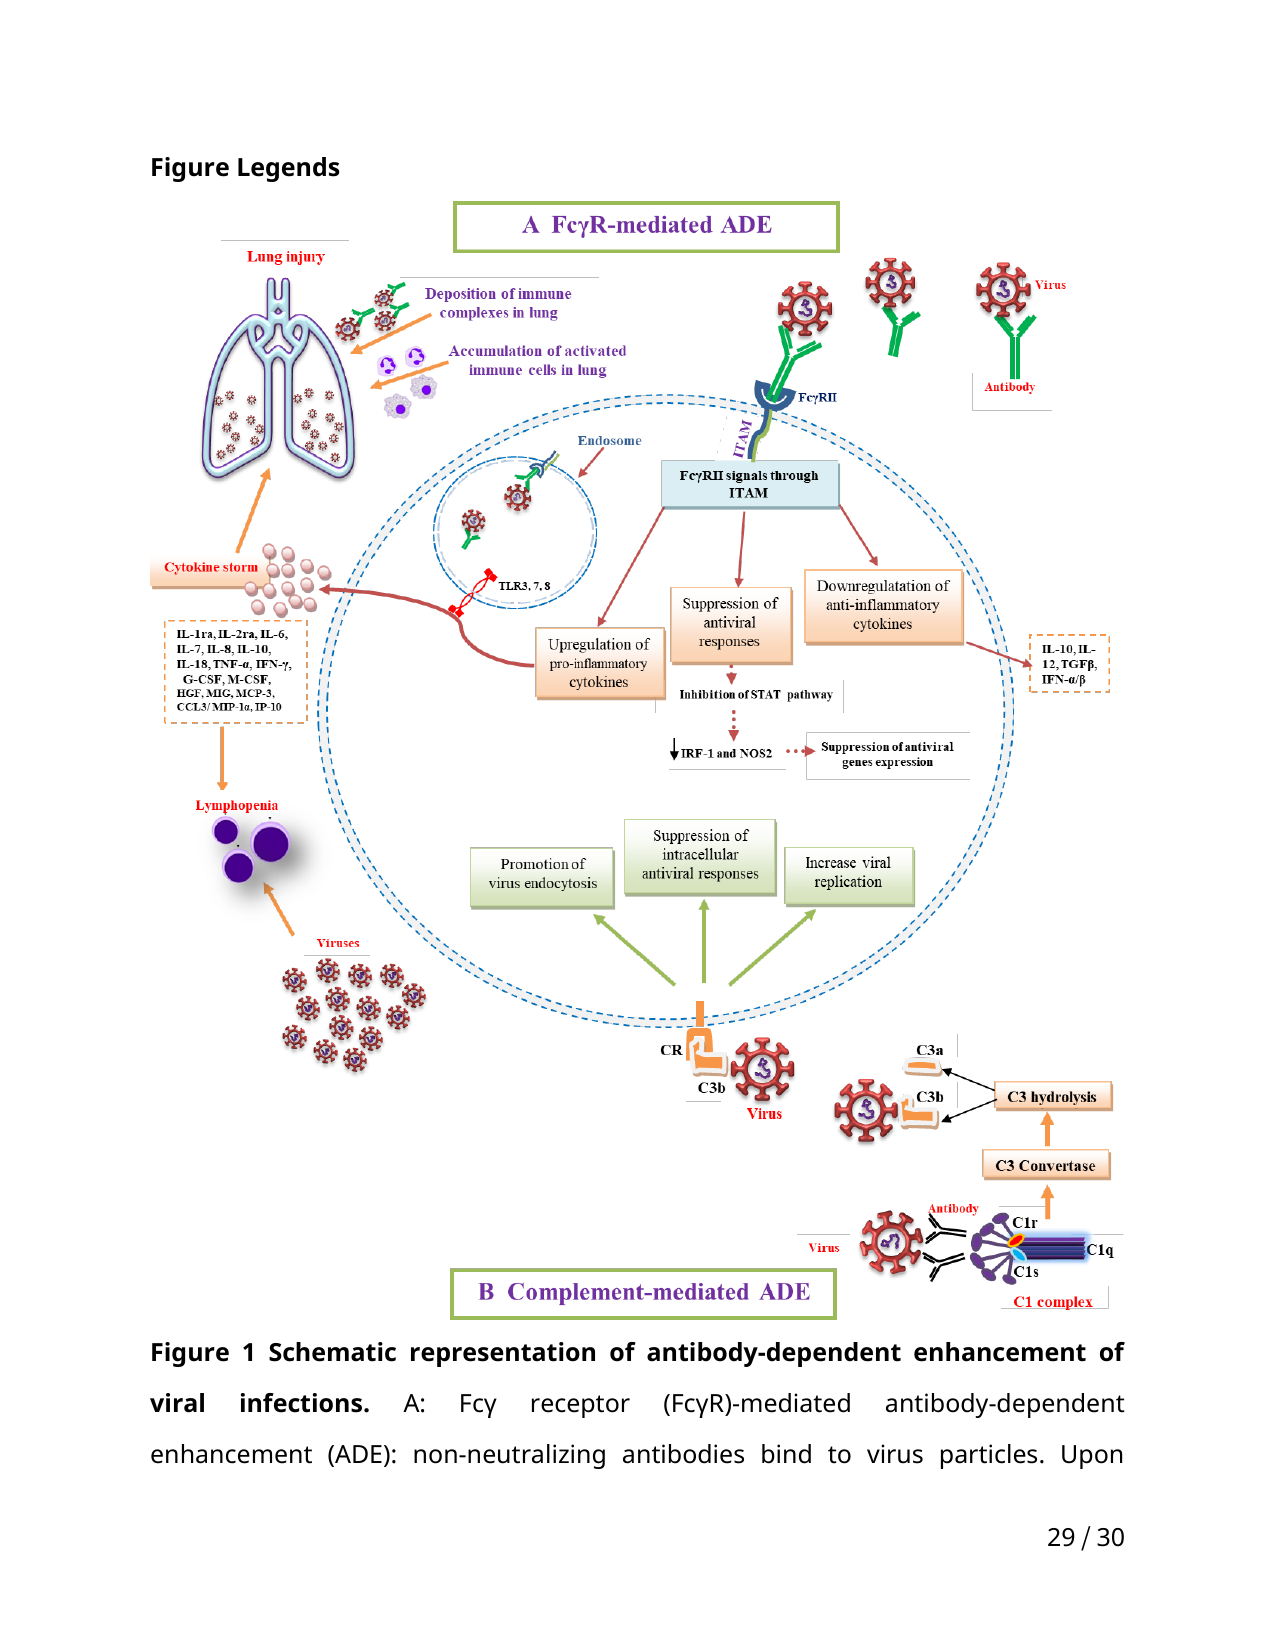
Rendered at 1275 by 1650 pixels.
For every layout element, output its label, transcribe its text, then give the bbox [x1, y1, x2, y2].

text Figure Legends [150, 150, 1125, 184]
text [150, 1334, 1125, 1471]
picture [150, 201, 1124, 1321]
